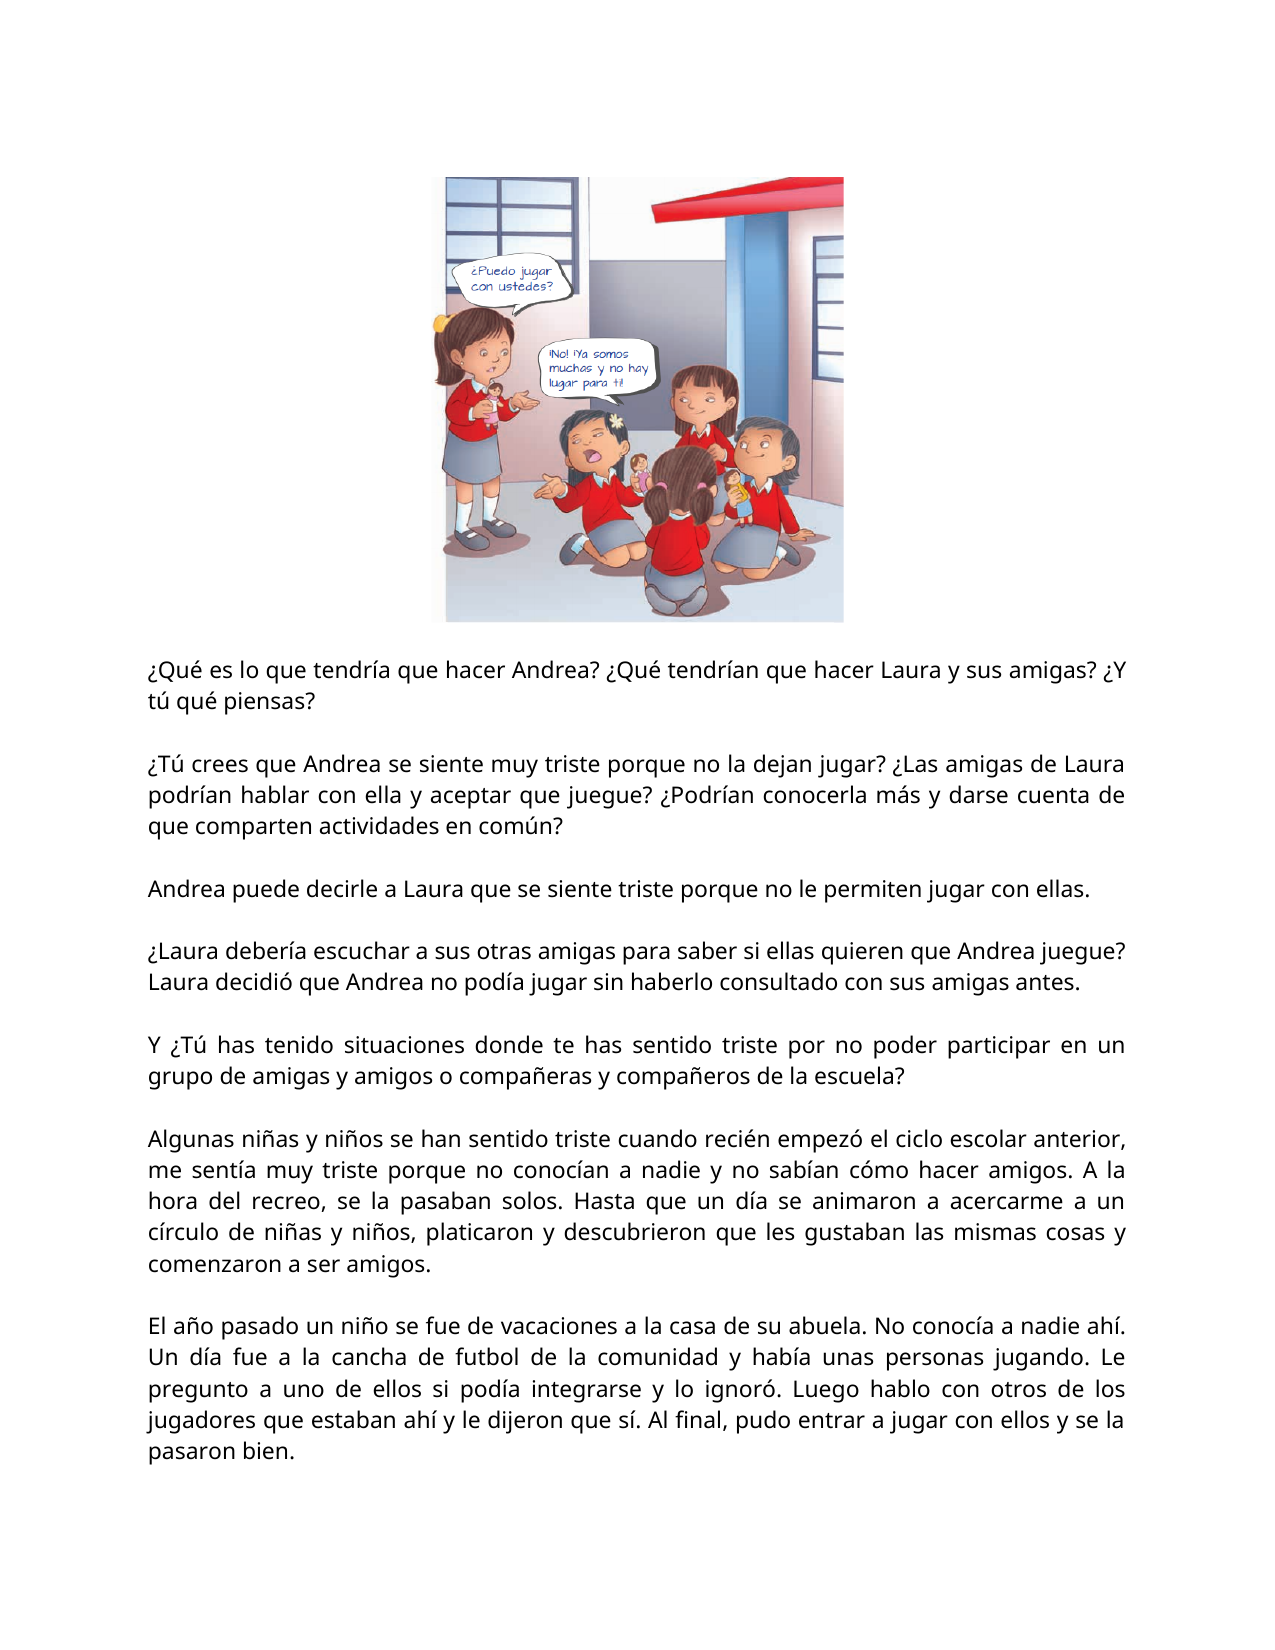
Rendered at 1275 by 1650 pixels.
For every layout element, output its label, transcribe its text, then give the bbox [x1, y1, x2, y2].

text Andrea puede decirle a Laura que se siente triste porque no le permiten jugar con ellas. [148, 872, 1127, 904]
text ¿Laura debería escuchar a sus otras amigas para saber si ellas quieren que Andrea juegue? Laura decidió que Andrea no podía jugar sin haberlo consultado con sus amigas antes. [148, 935, 1127, 997]
text Algunas niñas y niños se han sentido triste cuando recién empezó el ciclo escolar anterior, me sentía muy triste porque no conocían a nadie y no sabían cómo hacer amigos. A la hora del recreo, se la pasaban solos. Hasta que un día se animaron a acercarme a un círculo de niñas y niños, platicaron y descubrieron que les gustaban las mismas cosas y comenzaron a ser amigos. [148, 1122, 1127, 1279]
picture [431, 177, 844, 623]
text Y ¿Tú has tenido situaciones donde te has sentido triste por no poder participar en un grupo de amigas y amigos o compañeras y compañeros de la escuela? [148, 1029, 1127, 1091]
text El año pasado un niño se fue de vacaciones a la casa de su abuela. No conocía a nadie ahí. Un día fue a la cancha de futbol de la comunidad y había unas personas jugando. Le pregunto a uno de ellos si podía integrarse y lo ignoró. Luego hablo con otros de los jugadores que estaban ahí y le dijeron que sí. Al final, pudo entrar a jugar con ellos y se la pasaron bien. [148, 1310, 1127, 1466]
text ¿Qué es lo que tendría que hacer Andrea? ¿Qué tendrían que hacer Laura y sus amigas? ¿Y tú qué piensas? [148, 654, 1127, 716]
text ¿Tú crees que Andrea se siente muy triste porque no la dejan jugar? ¿Las amigas de Laura podrían hablar con ella y aceptar que juegue? ¿Podrían conocerla más y darse cuenta de que comparten actividades en común? [148, 747, 1127, 841]
